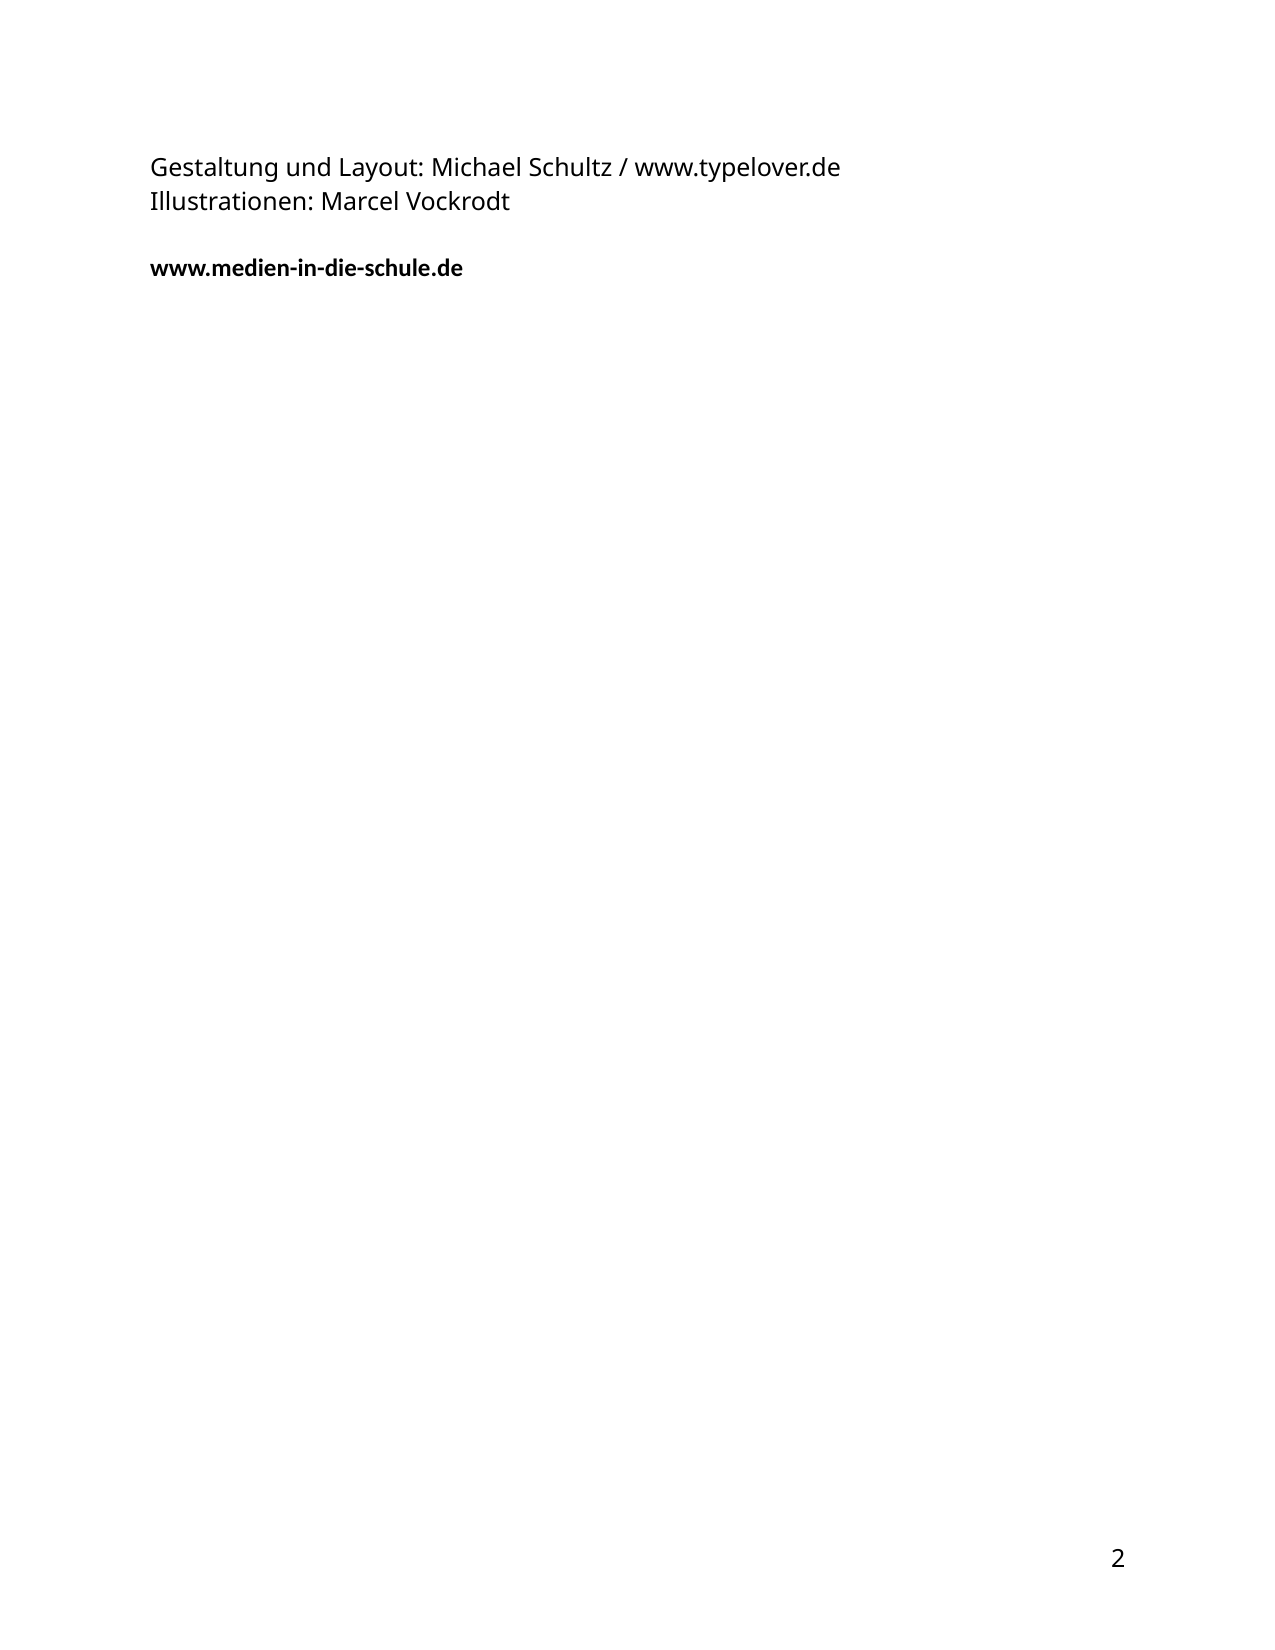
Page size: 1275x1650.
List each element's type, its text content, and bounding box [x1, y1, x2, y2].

text www.medien-in-die-schule.de [150, 252, 1125, 283]
text Gestaltung und Layout: Michael Schultz / www.typelover.de [150, 150, 1125, 184]
text Illustrationen: Marcel Vockrodt [150, 184, 1125, 218]
